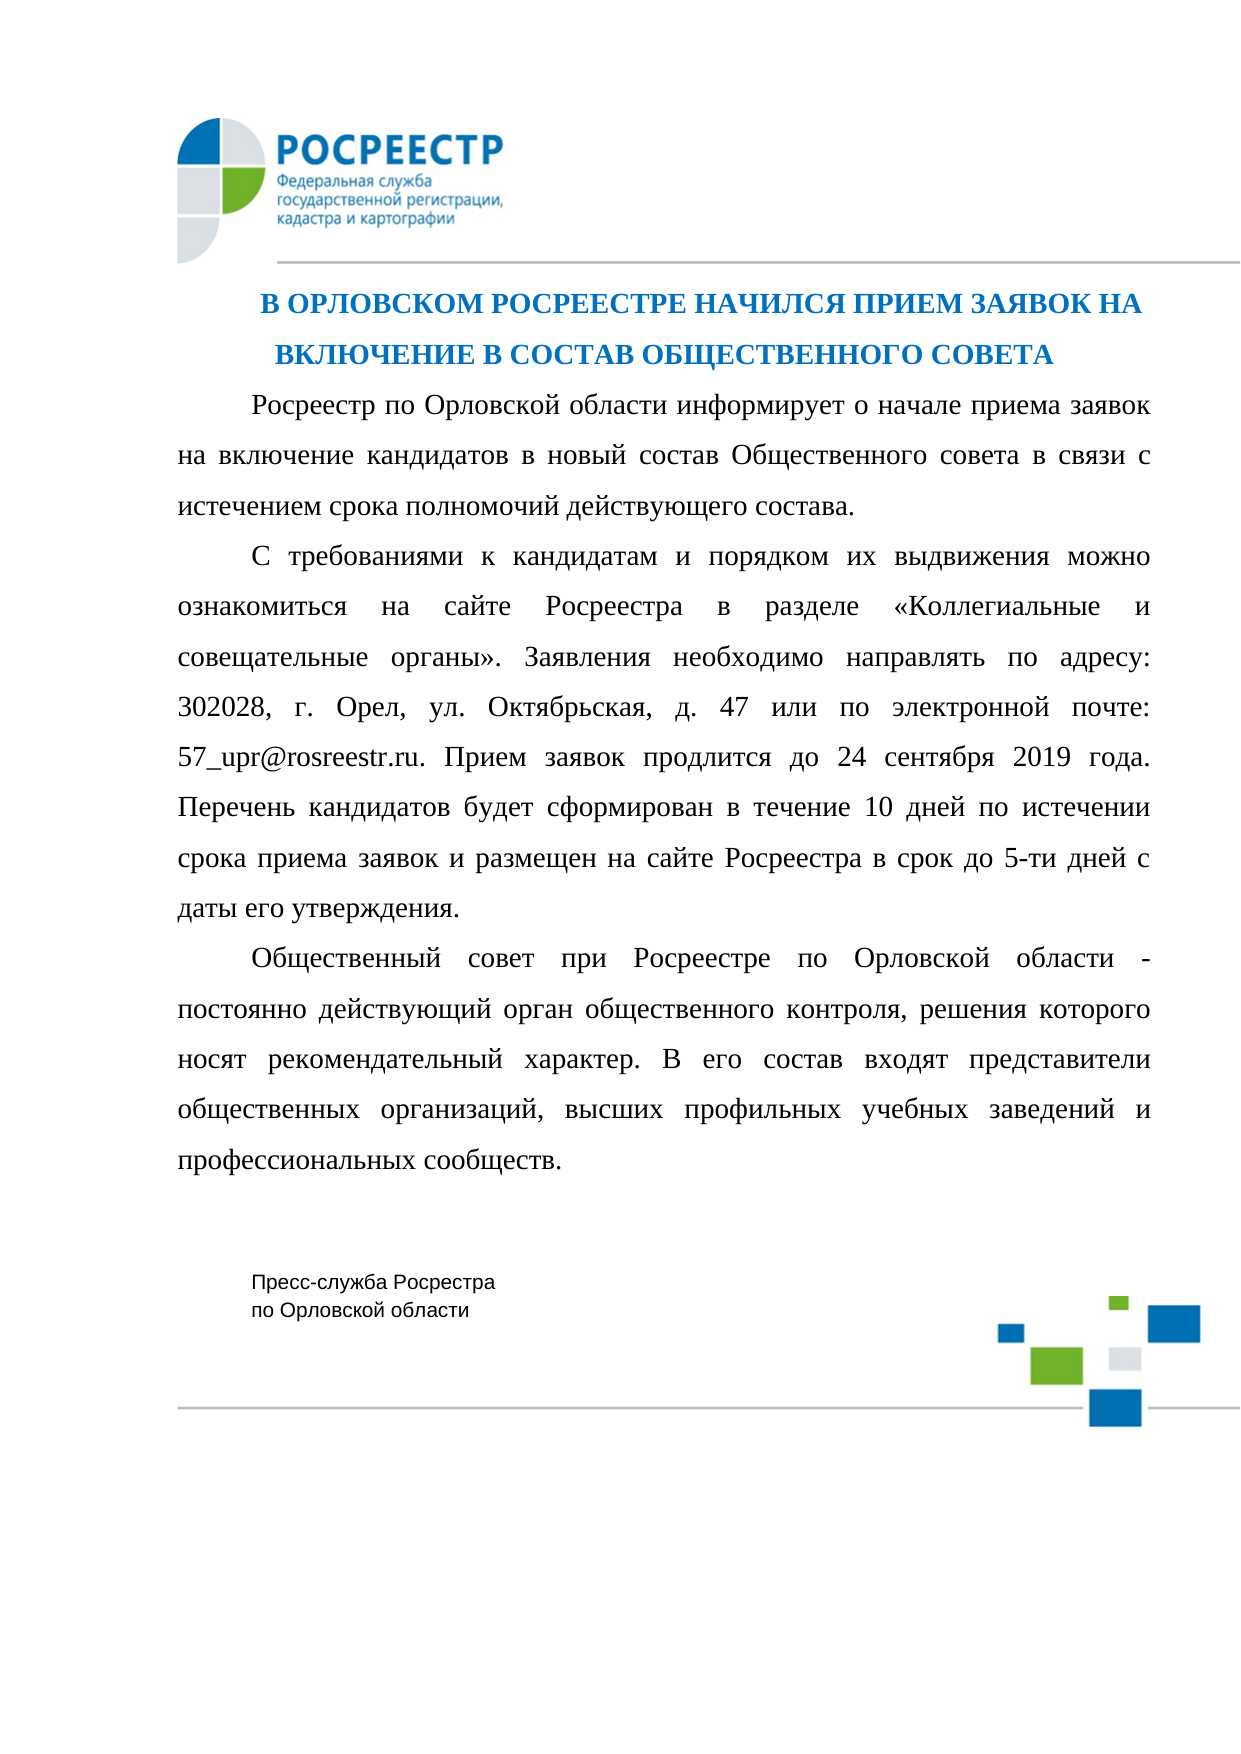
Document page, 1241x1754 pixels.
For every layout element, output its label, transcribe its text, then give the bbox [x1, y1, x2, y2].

text С требованиями к кандидатам и порядком их выдвижения можно ознакомиться на сайте Росреестра в разделе «Коллегиальные и совещательные органы». Заявления необходимо направлять по адресу: 302028, г. Орел, ул. Октябрьская, д. 47 или по электронной почте: 57_upr@rosreestr.ru. Прием заявок продлится до 24 сентября 2019 года. Перечень кандидатов будет сформирован в течение 10 дней по истечении срока приема заявок и размещен на сайте Росреестра в срок до 5-ти дней с даты его утверждения. [177, 538, 1152, 924]
text Росреестр по Орловской области информирует о начале приема заявок на включение кандидатов в новый состав Общественного совета в связи с истечением срока полномочий действующего состава. [177, 387, 1152, 521]
text В ОРЛОВСКОМ РОСРЕЕСТРЕ НАЧИЛСЯ ПРИЕМ ЗАЯВОК НА ВКЛЮЧЕНИЕ В СОСТАВ ОБЩЕСТВЕННОГО СОВЕТА [177, 286, 1152, 370]
text по Орловской области [177, 1297, 1152, 1321]
picture [177, 1296, 1241, 1427]
picture [177, 118, 1241, 264]
text Пресс-служба Росрестра [177, 1270, 1152, 1294]
text Общественный совет при Росреестре по Орловской области - постоянно действующий орган общественного контроля, решения которого носят рекомендательный характер. В его состав входят представители общественных организаций, высших профильных учебных заведений и профессиональных сообществ. [177, 941, 1152, 1175]
